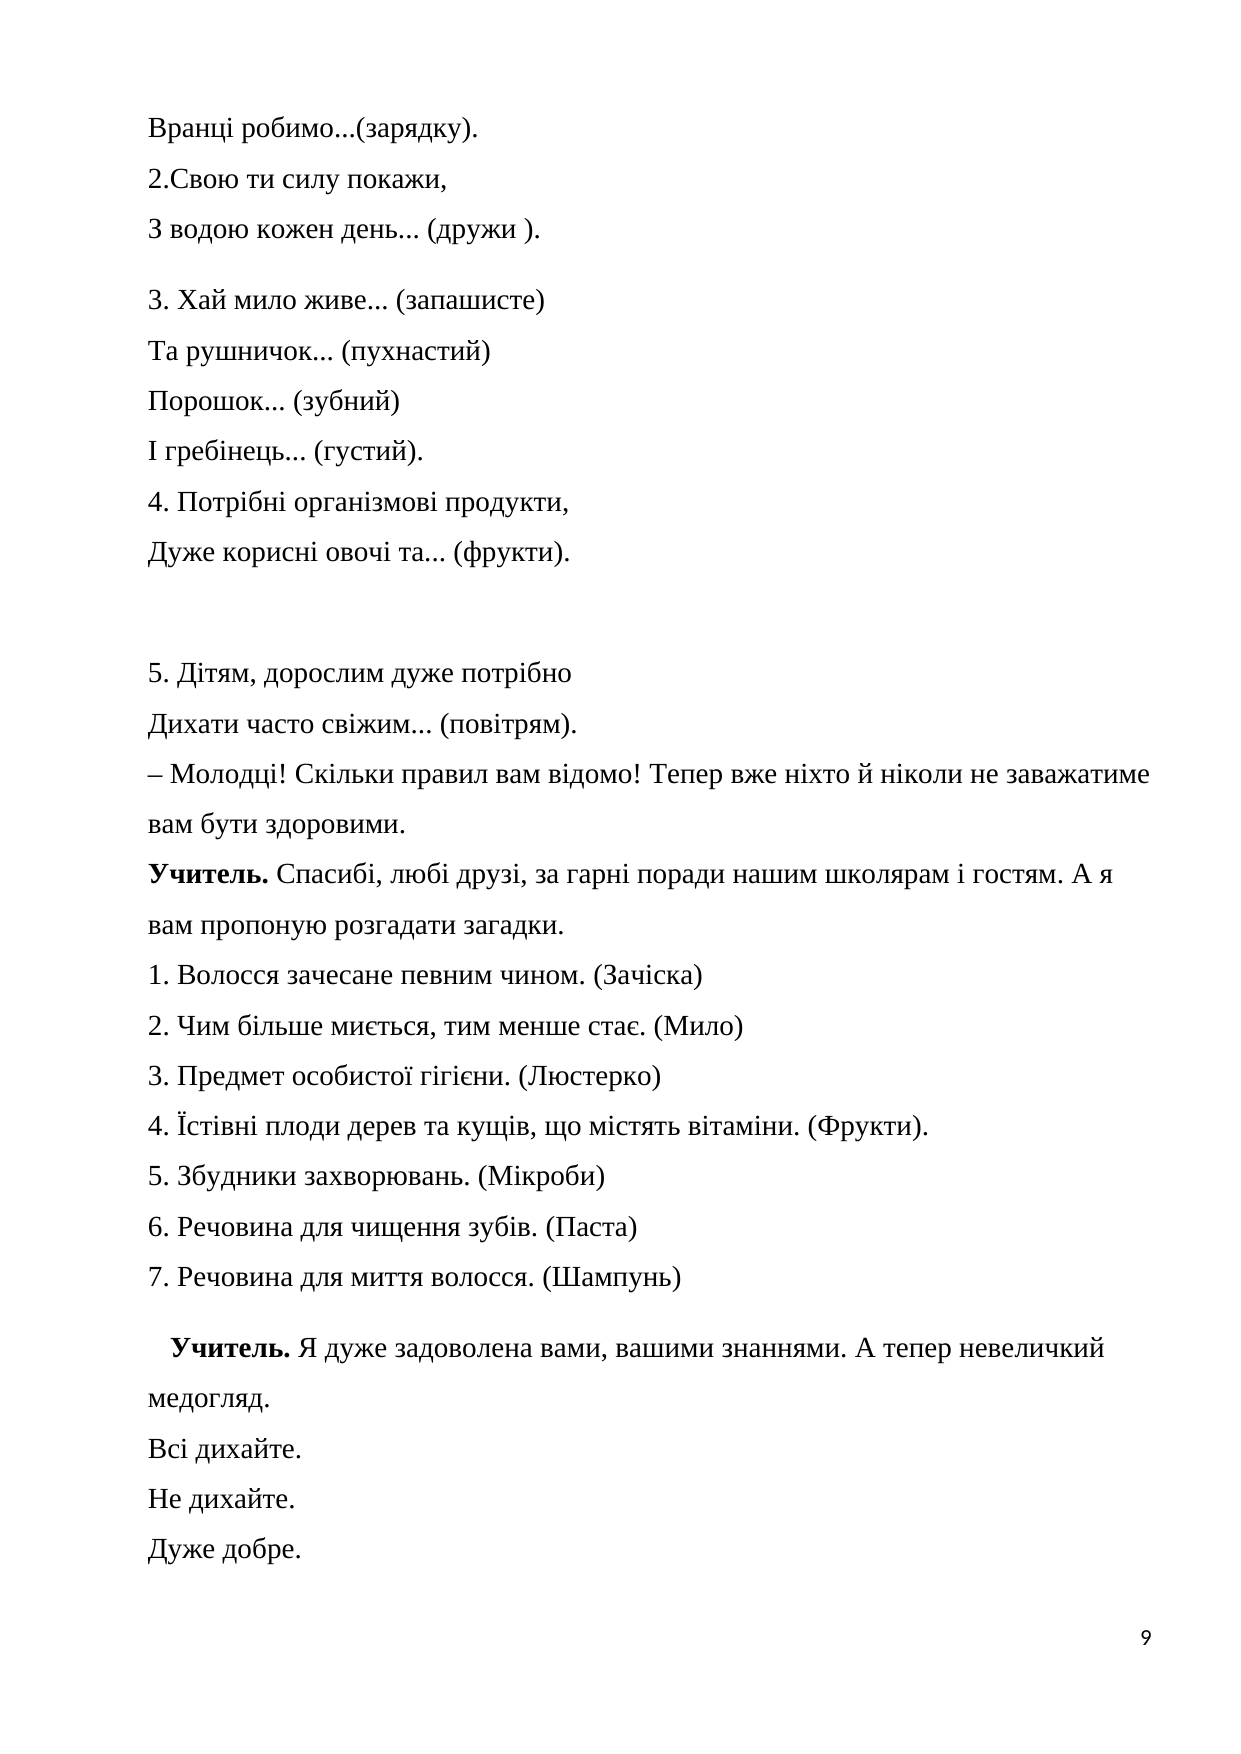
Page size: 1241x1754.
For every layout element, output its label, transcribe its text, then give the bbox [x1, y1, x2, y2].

text Учитель. Я дуже задоволена вами, вашими знаннями. А тепер невеличкий медогляд. Всі дихайте. Не дихайте. Дуже добре. [148, 1330, 1151, 1565]
text 3. Хай мило живе... (запашисте) Та рушничок... (пухнастий) Порошок... (зубний) І гребінець... (густий). 4. Потрібні організмові продукти, Дуже корисні овочі та... (фрукти). [148, 282, 1151, 567]
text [148, 111, 1151, 245]
text 5. Дітям, дорослим дуже потрібно Дихати часто свіжим... (повітрям). – Молодці! Скільки правил вам відомо! Тепер вже ніхто й ніколи не заважатиме вам бути здоровими. Учитель. Спасибі, любі друзі, за гарні поради нашим школярам і гостям. А я вам пропоную розгадати загадки. 1. Волосся зачесане певним чином. (Зачіска) 2. Чим більше миється, тим менше стає. (Мило) 3. Предмет особистої гігієни. (Люстерко) 4. Їстівні плоди дерев та кущів, що містять вітаміни. (Фрукти). 5. Збудники захворювань. (Мікроби) 6. Речовина для чищення зубів. (Паста) 7. Речовина для миття волосся. (Шампунь) [148, 605, 1151, 1293]
